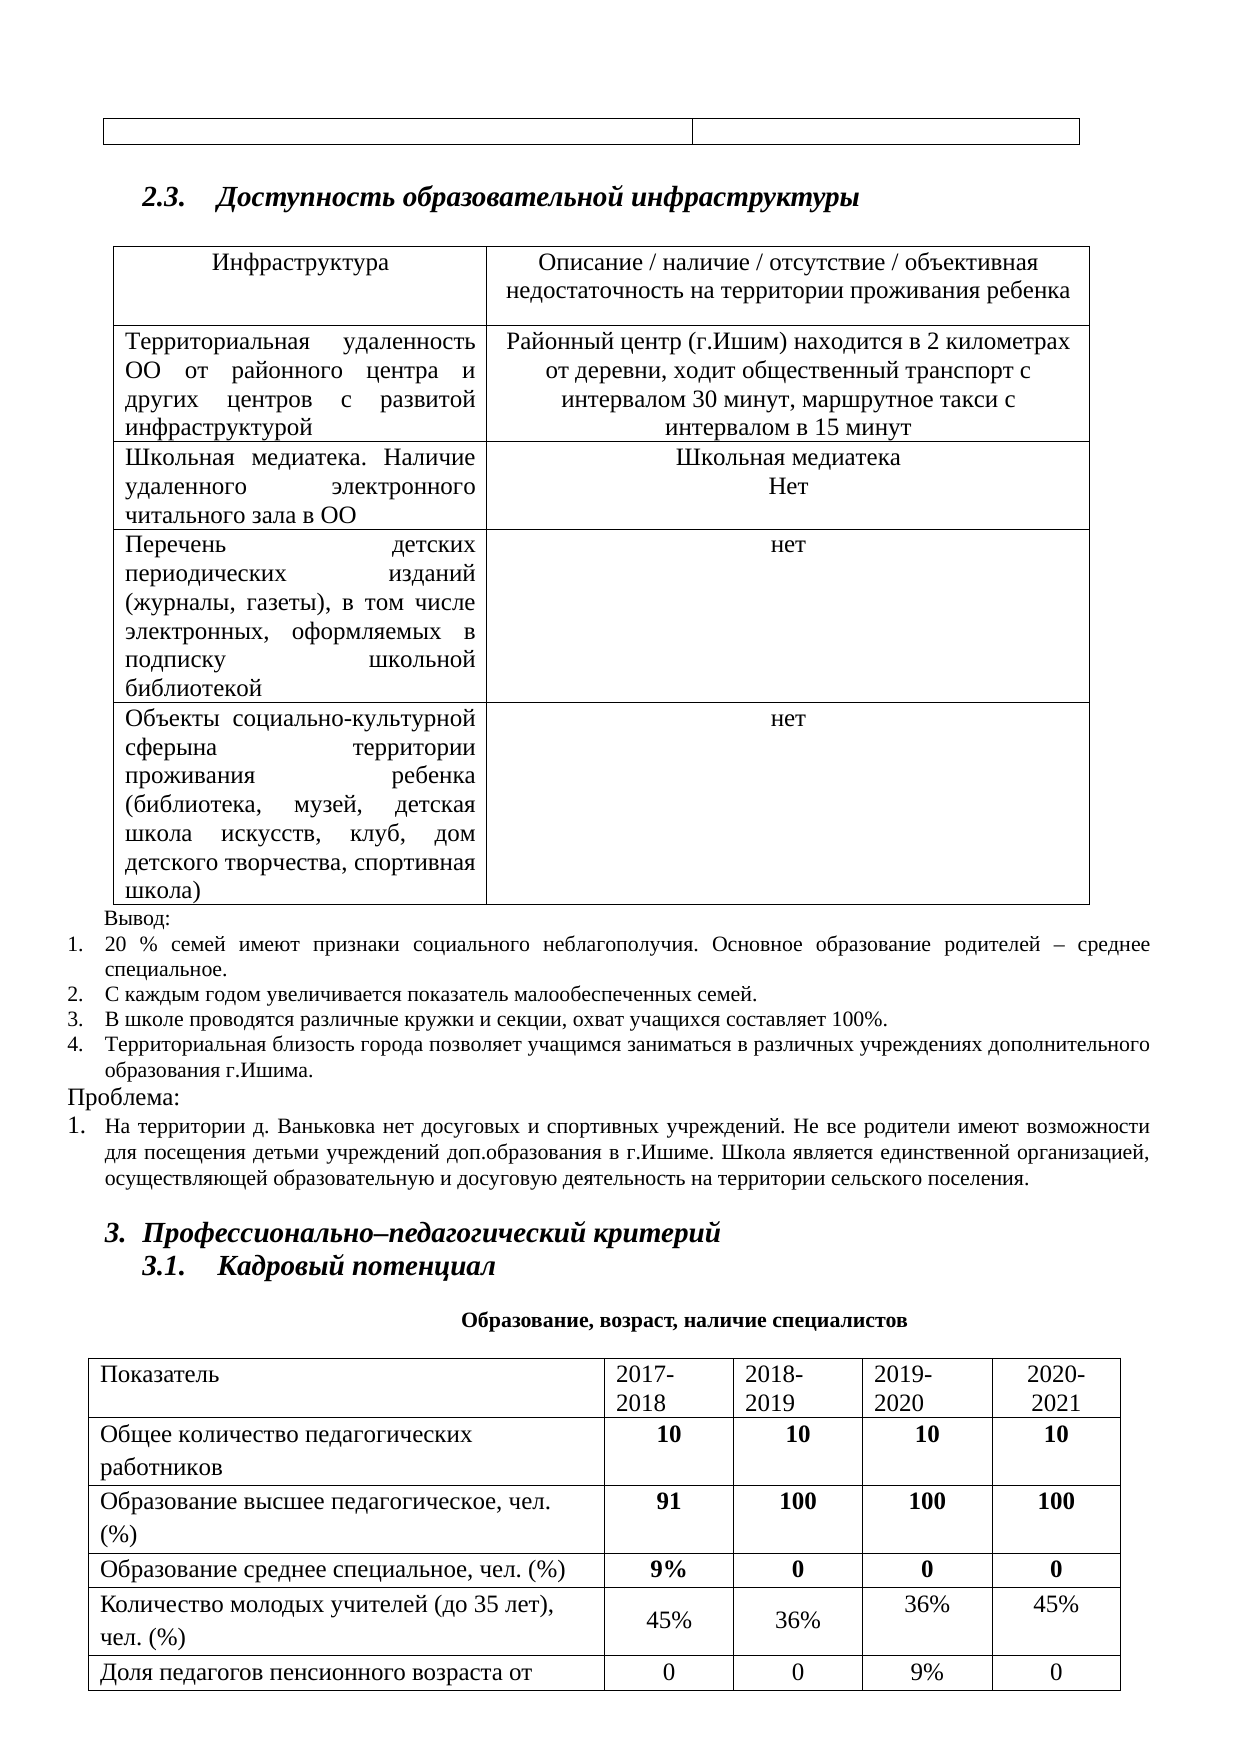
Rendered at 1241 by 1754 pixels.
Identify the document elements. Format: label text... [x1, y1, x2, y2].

table_cell 10 [863, 1418, 992, 1485]
table_cell 45% [605, 1588, 733, 1655]
table_cell нет [487, 530, 1089, 702]
table_cell Школьная медиатека. Наличие удаленного электронного читального зала в ОО [114, 442, 486, 528]
table_cell Образование среднее специальное, чел. (%) [89, 1554, 604, 1587]
table_cell 0 [993, 1554, 1120, 1587]
table_header 2017-2018 [605, 1359, 733, 1417]
table_cell 100 [734, 1486, 862, 1552]
table_header Описание / наличие / отсутствие / объективная недостаточность на территории проживания ребенка [487, 247, 1089, 325]
list Доступность образовательной инфраструктуры [142, 179, 1152, 212]
table_cell 0 [734, 1656, 862, 1690]
table_cell 100 [863, 1486, 992, 1552]
table_cell 91 [605, 1486, 733, 1552]
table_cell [89, 1656, 604, 1690]
table_cell 45% [993, 1588, 1120, 1655]
table_cell [693, 119, 1079, 144]
table_header 2018-2019 [734, 1359, 862, 1417]
table_cell 9% [863, 1656, 992, 1690]
table_cell Школьная медиатека Нет [487, 442, 1089, 528]
list Вывод: [29, 905, 1152, 931]
table_cell Территориальная удаленность ОО от районного центра и других центров с развитой инфраструктурой [114, 326, 486, 441]
table_cell 36% [863, 1588, 992, 1655]
table_cell Районный центр (г.Ишим) находится в 2 километрах от деревни, ходит общественный транспорт с интервалом 30 минут, маршрутное такси с интервалом в 15 минут [487, 326, 1089, 441]
list 20 % семей имеют признаки социального неблагополучия. Основное образование родителей – среднее специальное. [67, 931, 1152, 981]
list С каждым годом увеличивается показатель малообеспеченных семей. [67, 981, 1152, 1006]
list В школе проводятся различные кружки и секции, охват учащихся составляет 100%. [67, 1006, 1152, 1031]
table_cell 10 [734, 1418, 862, 1485]
table_cell нет [487, 703, 1089, 904]
table_cell Образование высшее педагогическое, чел. (%) [89, 1486, 604, 1552]
table_header 2019-2020 [863, 1359, 992, 1417]
table_cell 0 [734, 1554, 862, 1587]
list Территориальная близость города позволяет учащимся заниматься в различных учреждениях дополнительного образования г.Ишима. [67, 1031, 1152, 1082]
table_header 2020-2021 [993, 1359, 1120, 1417]
table_cell 0 [863, 1554, 992, 1587]
table_cell 0 [993, 1656, 1120, 1690]
table_cell 10 [993, 1418, 1120, 1485]
table_cell 10 [605, 1418, 733, 1485]
list Профессионально–педагогический критерий [104, 1215, 1152, 1248]
table_cell 100 [993, 1486, 1120, 1552]
list На территории д. Ваньковка нет досуговых и спортивных учреждений. Не все родители имеют возможности для посещения детьми учреждений доп.образования в г.Ишиме. Школа является единственной организацией, осуществляющей образовательную и досуговую деятельность на территории сельского поселения. [67, 1111, 1152, 1190]
table_cell Количество молодых учителей (до 35 лет), чел. (%) [89, 1588, 604, 1655]
text Проблема: [29, 1082, 1152, 1111]
list Кадровый потенциал [142, 1248, 1152, 1282]
table_cell 0 [605, 1656, 733, 1690]
table_cell [104, 119, 692, 144]
table_cell 9% [605, 1554, 733, 1587]
table_header Инфраструктура [114, 247, 486, 325]
list Образование, возраст, наличие специалистов [217, 1307, 1152, 1332]
table_cell Объекты социально-культурной сферына территории проживания ребенка (библиотека, музей, детская школа искусств, клуб, дом детского творчества, спортивная школа) [114, 703, 486, 904]
table_cell Общее количество педагогических работников [89, 1418, 604, 1485]
table_cell Перечень детских периодических изданий (журналы, газеты), в том числе электронных, оформляемых в подписку школьной библиотекой [114, 530, 486, 702]
table_header Показатель [89, 1359, 604, 1417]
table_cell 36% [734, 1588, 862, 1655]
